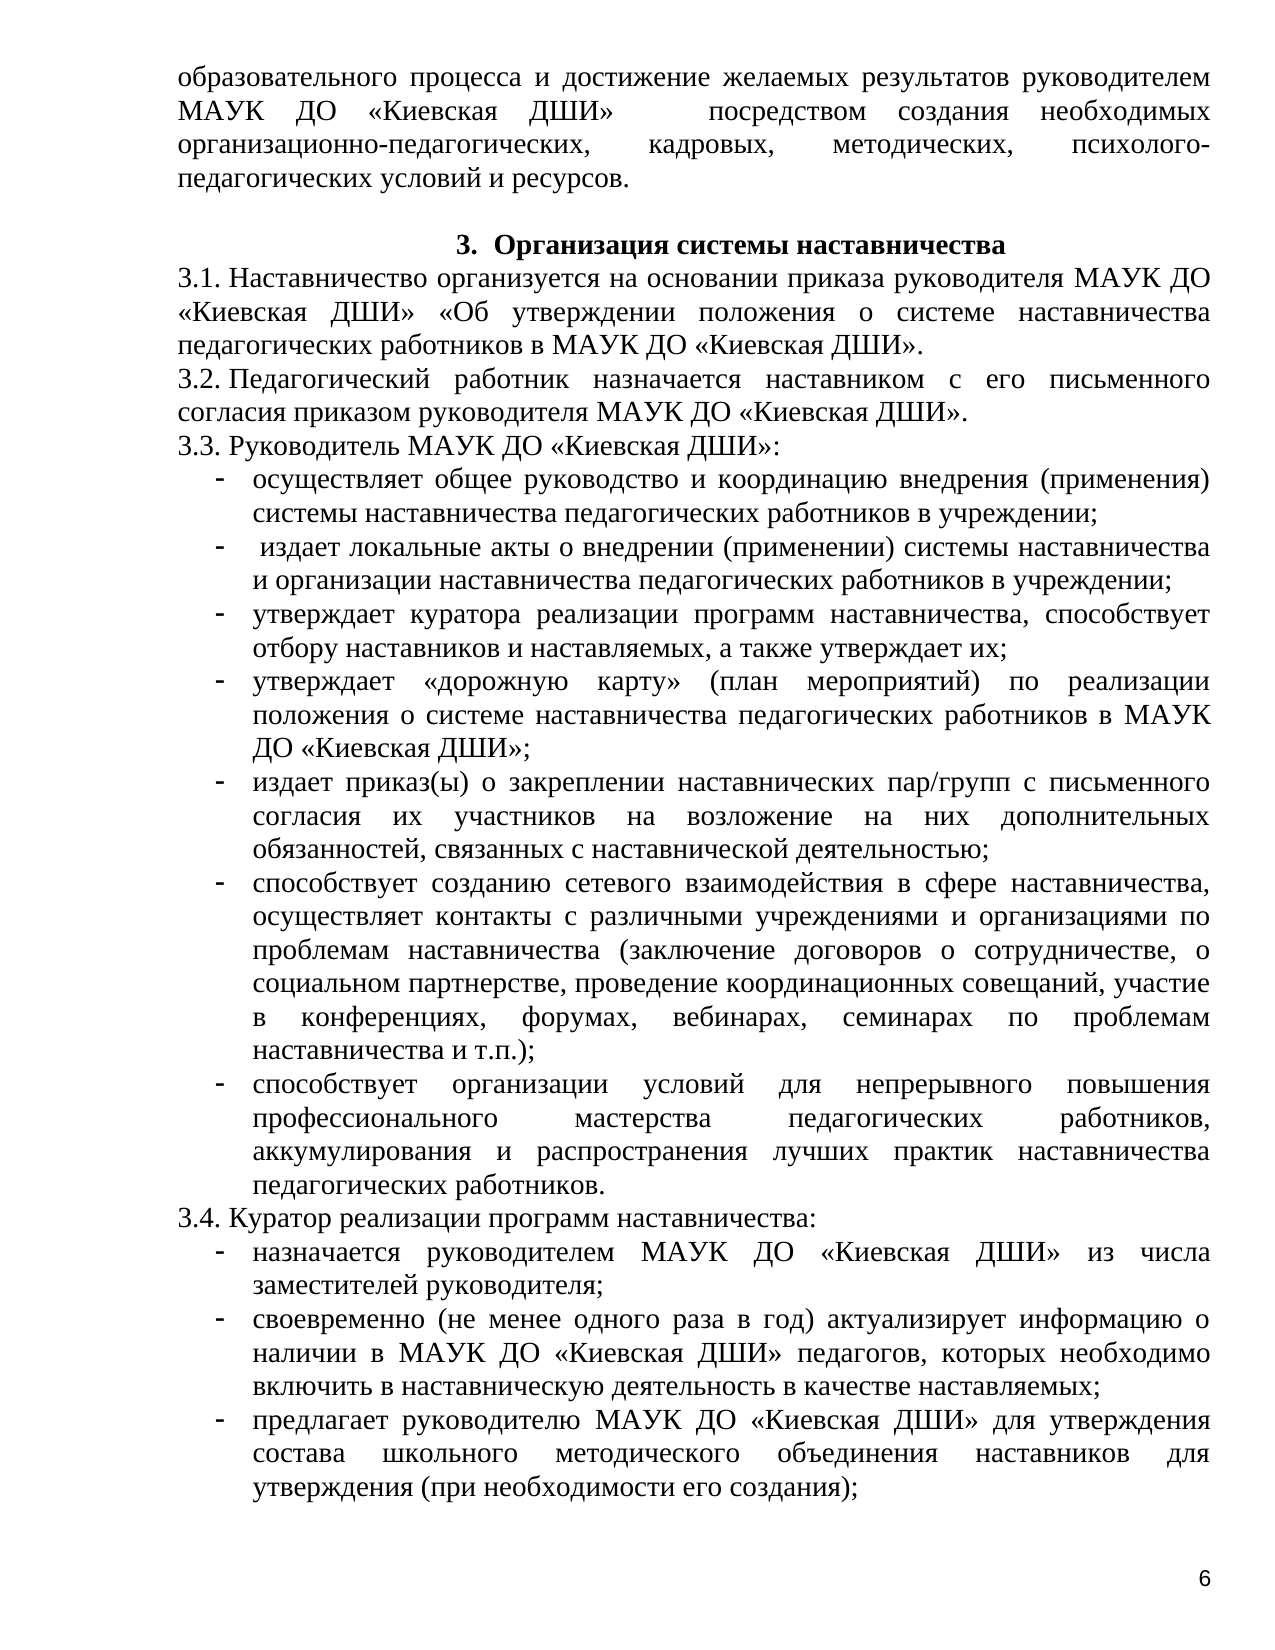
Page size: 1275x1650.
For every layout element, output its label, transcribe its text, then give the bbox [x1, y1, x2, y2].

list способствует созданию сетевого взаимодействия в сфере наставничества, осуществляет контакты с различными учреждениями и организациями по проблемам наставничества (заключение договоров о сотрудничестве, о социальном партнерстве, проведение координационных совещаний, участие в конференциях, форумах, вебинарах, семинарах по проблемам наставничества и т.п.); [215, 865, 1211, 1066]
list издает приказ(ы) о закреплении наставнических пар/групп с письменного согласия их участников на возложение на них дополнительных обязанностей, связанных с наставнической деятельностью; [215, 764, 1211, 865]
list осуществляет общее руководство и координацию внедрения (применения) системы наставничества педагогических работников в учреждении; [215, 462, 1211, 529]
text 3.3. Руководитель МАУК ДО «Киевская ДШИ»: [177, 428, 1211, 462]
text 3.1. Наставничество организуется на основании приказа руководителя МАУК ДО «Киевская ДШИ» «Об утверждении положения о системе наставничества педагогических работников в МАУК ДО «Киевская ДШИ». [177, 260, 1211, 361]
list способствует организации условий для непрерывного повышения профессионального мастерства педагогических работников, аккумулирования и распространения лучших практик наставничества педагогических работников. [215, 1066, 1211, 1200]
list утверждает «дорожную карту» (план мероприятий) по реализации положения о системе наставничества педагогических работников в МАУК ДО «Киевская ДШИ»; [215, 663, 1211, 764]
text 3.2. Педагогический работник назначается наставником с его письменного согласия приказом руководителя МАУК ДО «Киевская ДШИ». [177, 361, 1211, 428]
list издает локальные акты о внедрении (применении) системы наставничества и организации наставничества педагогических работников в учреждении; [215, 529, 1211, 596]
list утверждает куратора реализации программ наставничества, способствует отбору наставников и наставляемых, а также утверждает их; [215, 596, 1211, 663]
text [177, 59, 1211, 193]
list своевременно (не менее одного раза в год) актуализирует информацию о наличии в МАУК ДО «Киевская ДШИ» педагогов, которых необходимо включить в наставническую деятельность в качестве наставляемых; [215, 1301, 1211, 1402]
list предлагает руководителю МАУК ДО «Киевская ДШИ» для утверждения состава школьного методического объединения наставников для утверждения (при необходимости его создания); [215, 1402, 1211, 1502]
list назначается руководителем МАУК ДО «Киевская ДШИ» из числа заместителей руководителя; [215, 1234, 1211, 1301]
list Организация системы наставничества [251, 227, 1211, 260]
text 3.4. Куратор реализации программ наставничества: [177, 1200, 1211, 1234]
